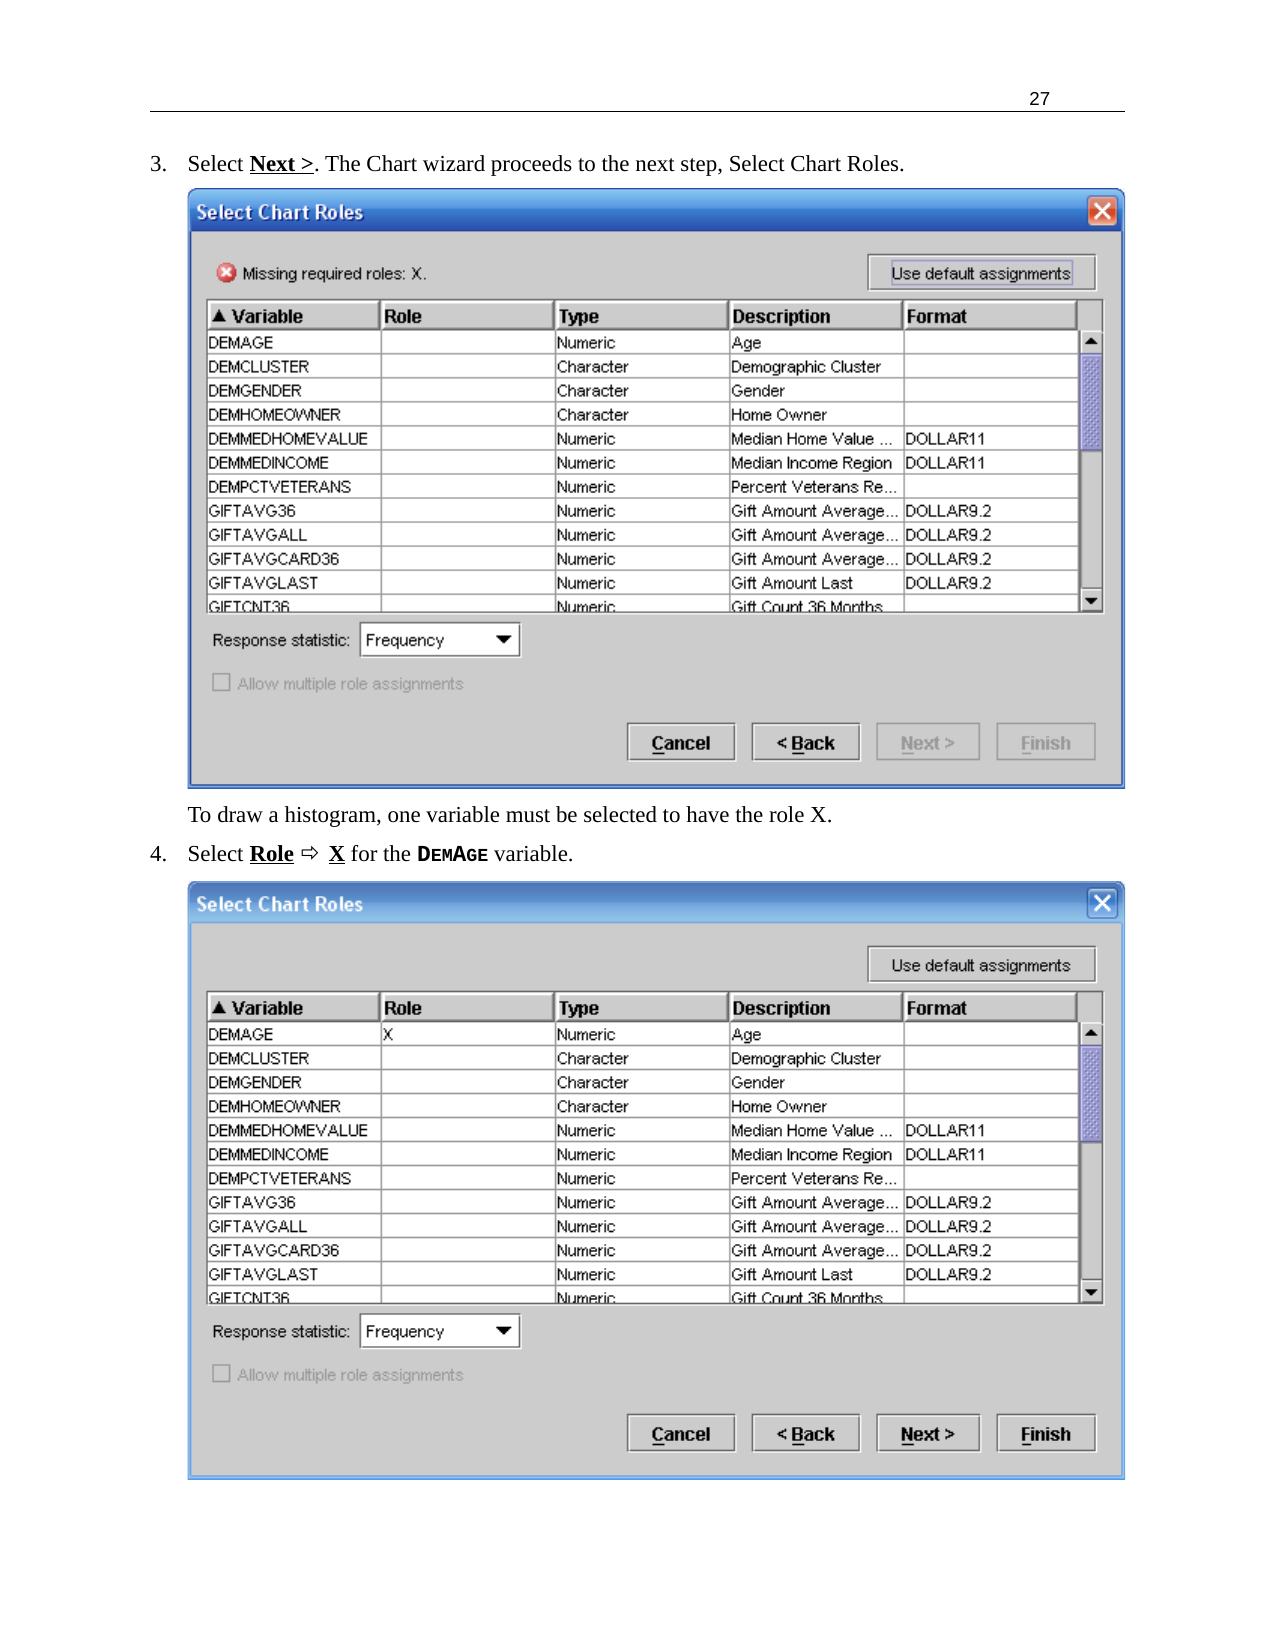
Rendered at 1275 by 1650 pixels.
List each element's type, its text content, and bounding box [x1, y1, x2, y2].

list Select Role X for the DemAge variable. [150, 840, 1125, 868]
list Select Next >. The Chart wizard proceeds to the next step, Select Chart Roles. [150, 150, 1125, 176]
text To draw a histogram, one variable must be selected to have the role X. [187, 801, 1125, 828]
picture [187, 188, 1125, 789]
picture [187, 881, 1125, 1480]
